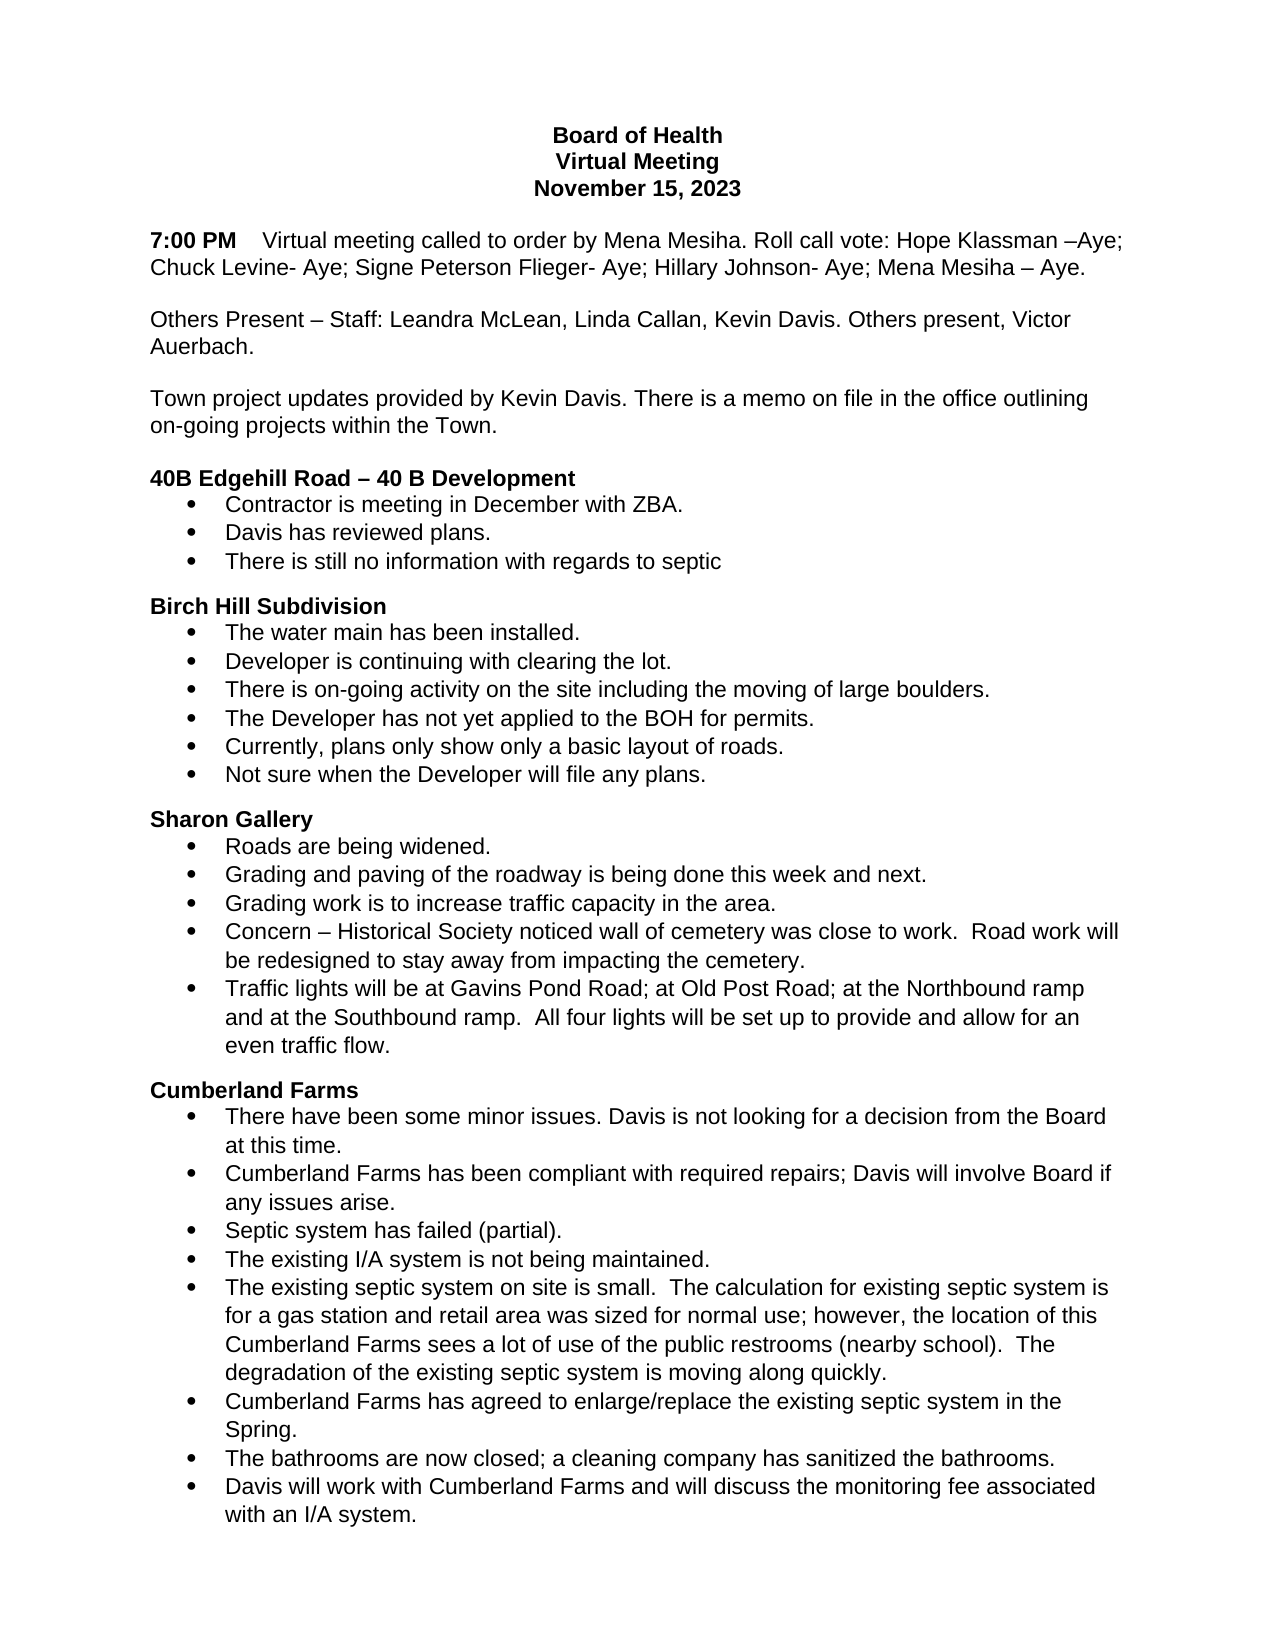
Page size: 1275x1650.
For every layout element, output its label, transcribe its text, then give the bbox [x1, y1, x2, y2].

text Cumberland Farms [150, 1077, 1125, 1103]
text Town project updates provided by Kevin Davis. There is a memo on file in the office outlining on-going projects within the Town. [150, 385, 1125, 438]
text Board of Health [150, 122, 1125, 148]
list The bathrooms are now closed; a cleaning company has sanitized the bathrooms. [187, 1444, 1125, 1471]
list Traffic lights will be at Gavins Pond Road; at Old Post Road; at the Northbound ramp and at the Southbound ramp. All four lights will be set up to provide and allow for an even traffic flow. [187, 975, 1125, 1058]
list There is still no information with regards to septic [187, 548, 1125, 574]
list Cumberland Farms has been compliant with required repairs; Davis will involve Board if any issues arise. [187, 1160, 1125, 1215]
list The existing I/A system is not being maintained. [187, 1246, 1125, 1272]
list Davis will work with Cumberland Farms and will discuss the monitoring fee associated with an I/A system. [187, 1473, 1125, 1528]
list Davis has reviewed plans. [187, 519, 1125, 546]
list Grading work is to increase traffic capacity in the area. [187, 890, 1125, 916]
text Virtual Meeting [150, 148, 1125, 174]
text Birch Hill Subdivision [150, 593, 1125, 619]
list There is on-going activity on the site including the moving of large boulders. [187, 676, 1125, 702]
text Sharon Gallery [150, 806, 1125, 833]
list Concern – Historical Society noticed wall of cemetery was close to work. Road work will be redesigned to stay away from impacting the cemetery. [187, 918, 1125, 973]
list Grading and paving of the roadway is being done this week and next. [187, 861, 1125, 888]
text 7:00 PM Virtual meeting called to order by Mena Mesiha. Roll call vote: Hope Klassman –Aye; [150, 227, 1125, 254]
text Chuck Levine- Aye; Signe Peterson Flieger- Aye; Hillary Johnson- Aye; Mena Mesiha – Aye. [150, 254, 1125, 280]
list There have been some minor issues. Davis is not looking for a decision from the Board at this time. [187, 1103, 1125, 1158]
list Septic system has failed (partial). [187, 1217, 1125, 1243]
list Contractor is meeting in December with ZBA. [187, 491, 1125, 517]
list The Developer has not yet applied to the BOH for permits. [187, 704, 1125, 731]
list Roads are being widened. [187, 833, 1125, 859]
text Others Present – Staff: Leandra McLean, Linda Callan, Kevin Davis. Others present, Victor Auerbach. [150, 306, 1125, 359]
text 40B Edgehill Road – 40 B Development [150, 464, 1125, 491]
list Cumberland Farms has agreed to enlarge/replace the existing septic system in the Spring. [187, 1388, 1125, 1442]
list The existing septic system on site is small. The calculation for existing septic system is for a gas station and retail area was sized for normal use; however, the location of this Cumberland Farms sees a lot of use of the public restrooms (nearby school). The degradation of the existing septic system is moving along quickly. [187, 1274, 1125, 1386]
list Currently, plans only show only a basic layout of roads. [187, 733, 1125, 759]
list Developer is continuing with clearing the lot. [187, 648, 1125, 674]
list Not sure when the Developer will file any plans. [187, 761, 1125, 788]
text November 15, 2023 [150, 174, 1125, 201]
list The water main has been installed. [187, 619, 1125, 646]
